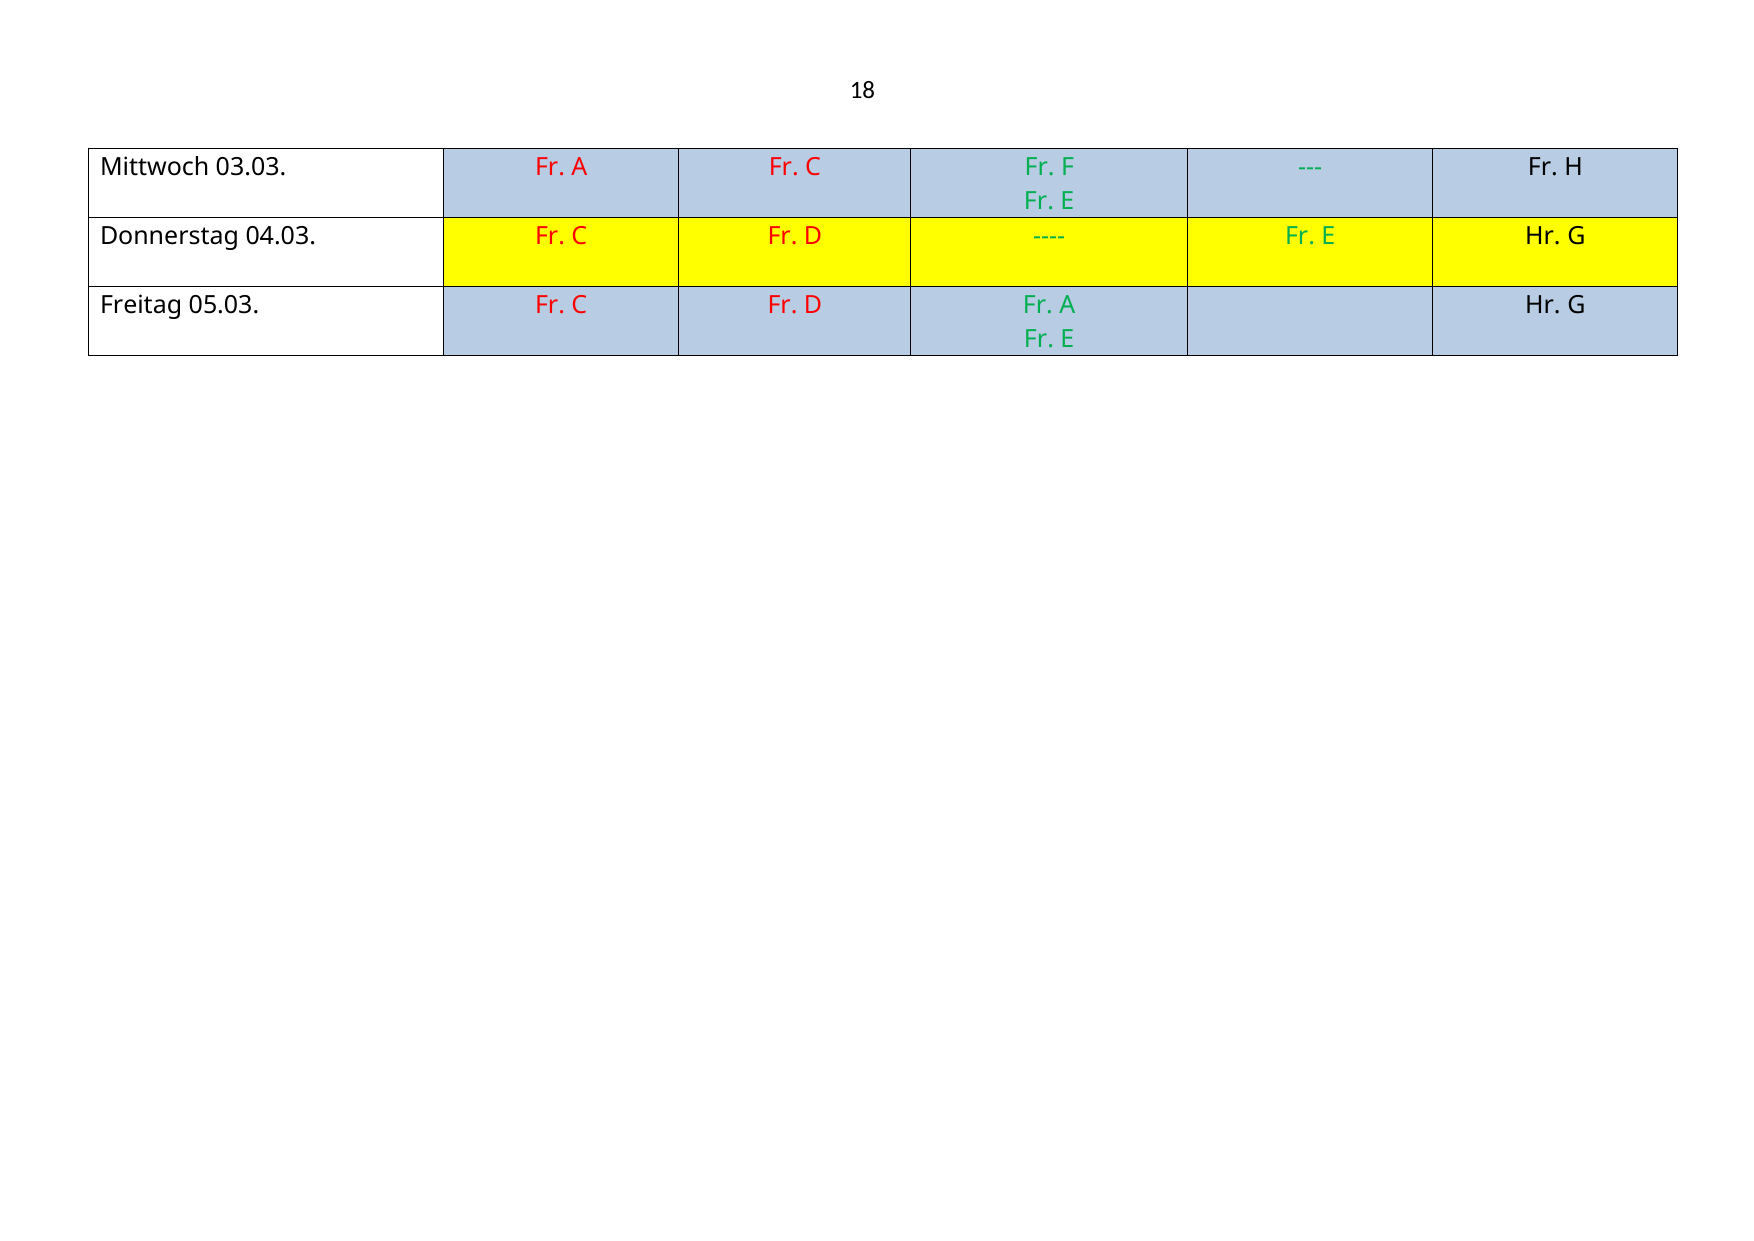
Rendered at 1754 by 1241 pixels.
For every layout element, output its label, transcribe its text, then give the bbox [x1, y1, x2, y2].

table_cell Fr. A Fr. E [911, 287, 1187, 355]
table_cell Fr. D [679, 218, 910, 286]
table_cell Fr. C [444, 218, 678, 286]
table_cell Fr. D [679, 287, 910, 355]
table_cell Fr. H [1433, 149, 1677, 217]
table_cell Fr. C [679, 149, 910, 217]
table_cell --- [1188, 149, 1432, 217]
table_cell ---- [911, 218, 1187, 286]
table_cell Hr. G [1433, 218, 1677, 286]
table_cell Fr. A [444, 149, 678, 217]
table_cell Fr. F Fr. E [911, 149, 1187, 217]
table_cell Donnerstag 04.03. [89, 218, 443, 286]
table_cell Freitag 05.03. [89, 287, 443, 355]
table_cell [1188, 287, 1432, 355]
table_cell Fr. E [1188, 218, 1432, 286]
table_cell Hr. G [1433, 287, 1677, 355]
table_cell Fr. C [444, 287, 678, 355]
table_cell Mittwoch 03.03. [89, 149, 443, 217]
